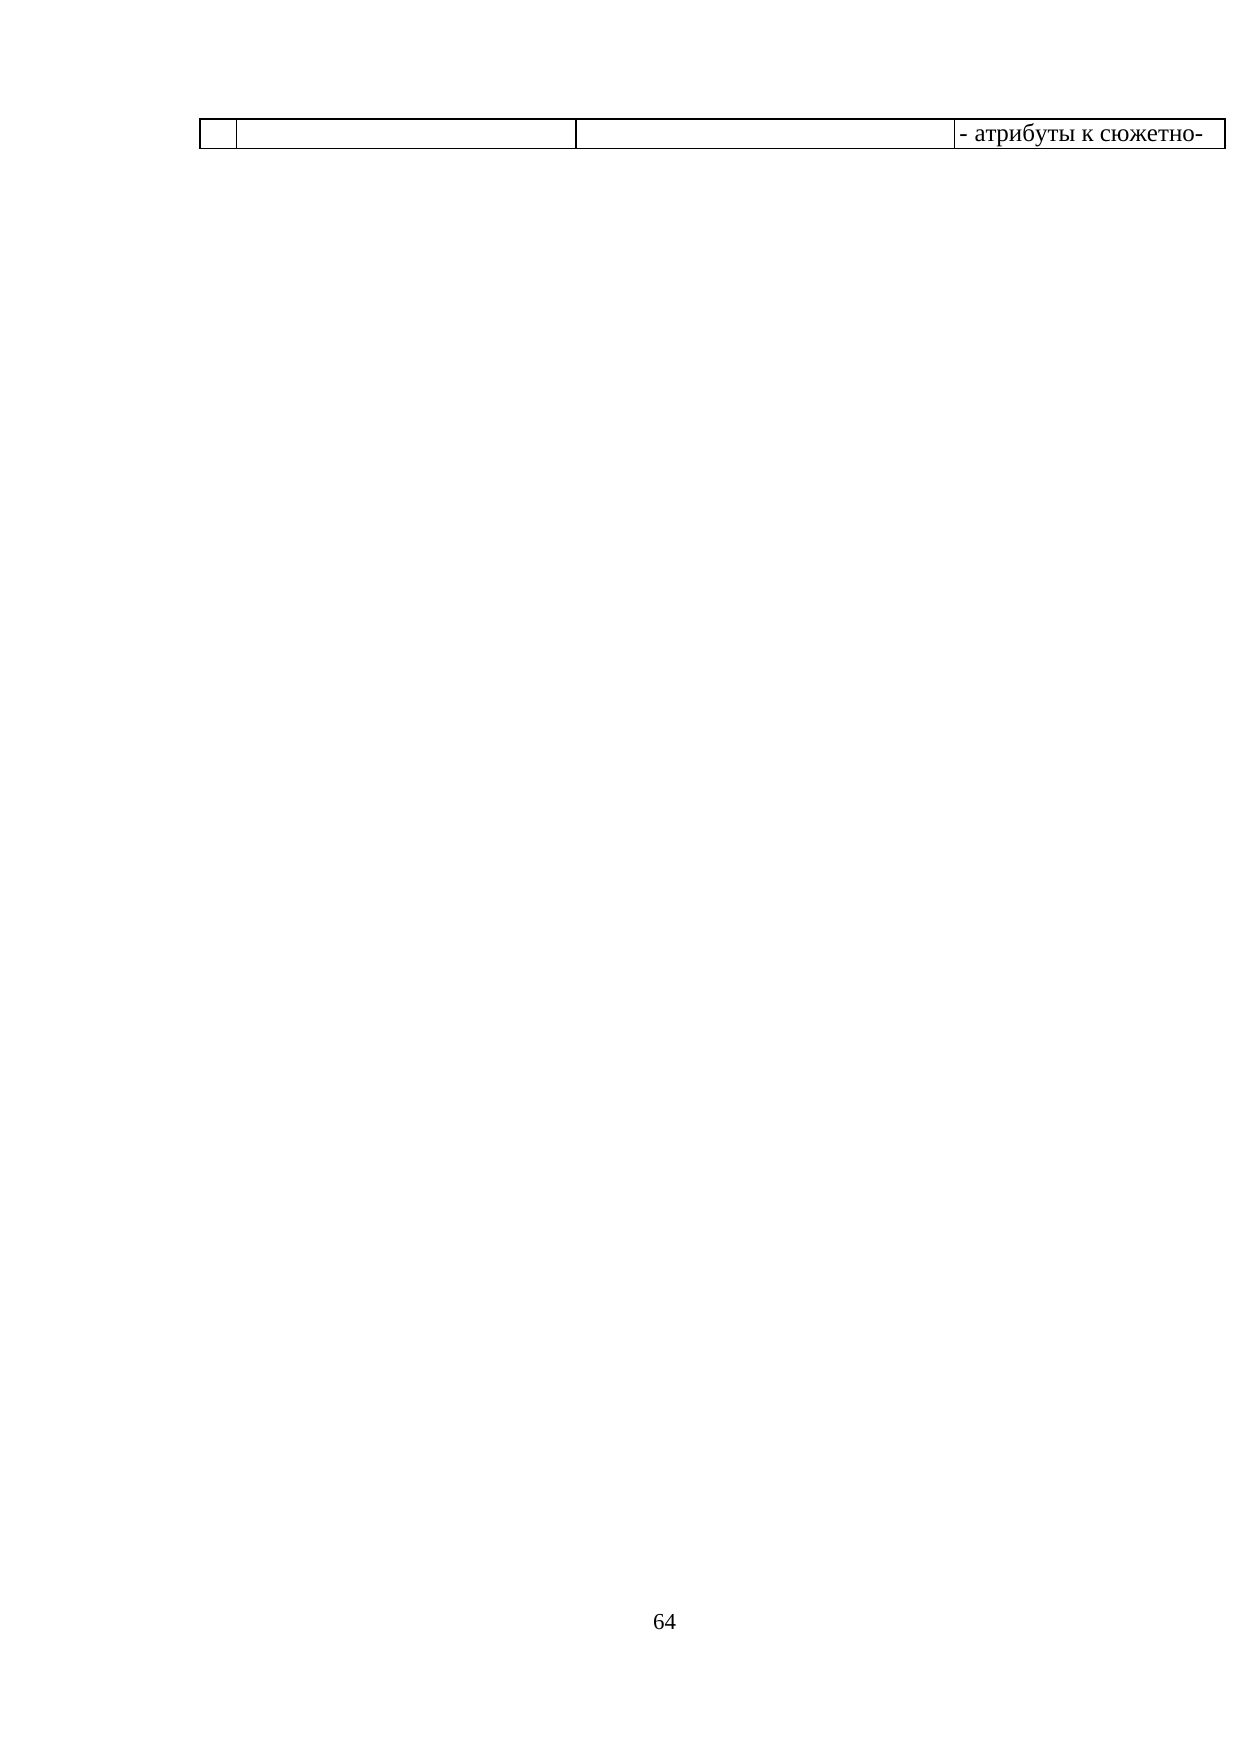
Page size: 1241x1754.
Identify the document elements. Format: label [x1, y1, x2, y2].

table_cell [577, 120, 954, 147]
table_cell [237, 120, 575, 147]
